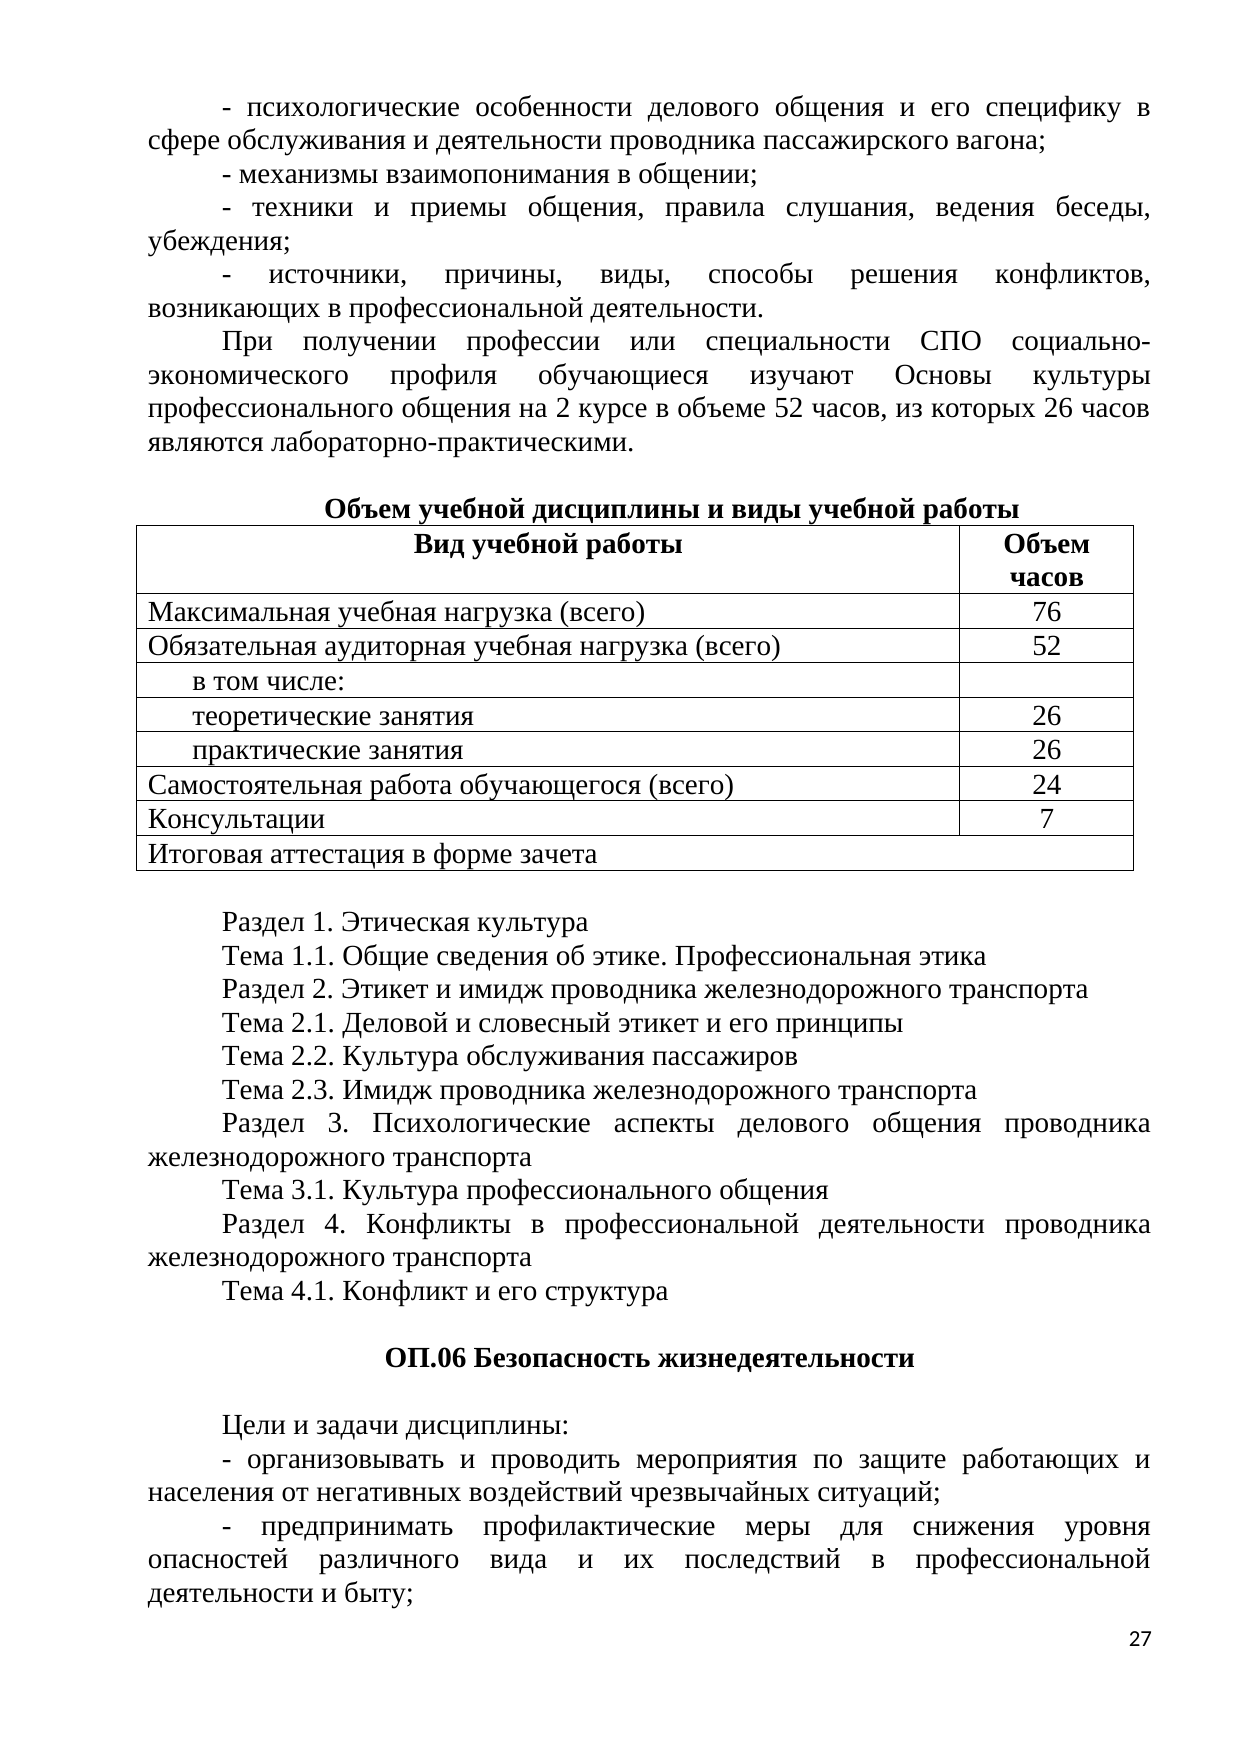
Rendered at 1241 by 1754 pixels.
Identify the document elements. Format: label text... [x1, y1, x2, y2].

text - предпринимать профилактические меры для снижения уровня опасностей различного вида и их последствий в профессиональной деятельности и быту; [148, 1508, 1152, 1608]
table_header Объем часов [960, 526, 1133, 593]
text Тема 4.1. Конфликт и его структура [148, 1273, 1152, 1307]
text Раздел 4. Конфликты в профессиональной деятельности проводника железнодорожного транспорта [148, 1206, 1152, 1273]
text При получении профессии или специальности СПО социально-экономического профиля обучающиеся изучают Основы культуры профессионального общения на 2 курсе в объеме 52 часов, из которых 26 часов являются лабораторно-практическими. [148, 323, 1152, 458]
table_cell Итоговая аттестация в форме зачета [137, 836, 1133, 869]
table_cell 24 [960, 767, 1133, 800]
table_cell Максимальная учебная нагрузка (всего) [137, 594, 959, 627]
text - источники, причины, виды, способы решения конфликтов, возникающих в профессиональной деятельности. [148, 256, 1152, 323]
table_cell 52 [960, 629, 1133, 662]
text ОП.06 Безопасность жизнедеятельности [148, 1340, 1152, 1374]
text Объем учебной дисциплины и виды учебной работы [148, 491, 1152, 525]
table_cell [960, 663, 1133, 697]
table_cell Консультации [137, 801, 959, 835]
text - психологические особенности делового общения и его специфику в сфере обслуживания и деятельности проводника пассажирского вагона; [148, 89, 1152, 156]
table_cell 7 [960, 801, 1133, 835]
table_cell 26 [960, 698, 1133, 731]
text Тема 2.2. Культура обслуживания пассажиров [148, 1038, 1152, 1072]
table_cell теоретические занятия [137, 698, 959, 731]
text - механизмы взаимопонимания в общении; [148, 156, 1152, 189]
text Тема 1.1. Общие сведения об этике. Профессиональная этика [148, 938, 1152, 971]
text Тема 2.3. Имидж проводника железнодорожного транспорта [148, 1072, 1152, 1105]
table_cell 26 [960, 732, 1133, 766]
text Тема 3.1. Культура профессионального общения [148, 1172, 1152, 1206]
table_cell в том числе: [137, 663, 959, 697]
text - техники и приемы общения, правила слушания, ведения беседы, убеждения; [148, 189, 1152, 256]
text Тема 2.1. Деловой и словесный этикет и его принципы [148, 1005, 1152, 1038]
table_cell Обязательная аудиторная учебная нагрузка (всего) [137, 629, 959, 662]
table_cell 76 [960, 594, 1133, 627]
text - организовывать и проводить мероприятия по защите работающих и населения от негативных воздействий чрезвычайных ситуаций; [148, 1441, 1152, 1508]
table_cell Самостоятельная работа обучающегося (всего) [137, 767, 959, 800]
table_header Вид учебной работы [137, 526, 959, 593]
table_cell практические занятия [137, 732, 959, 766]
text Раздел 1. Этическая культура [148, 904, 1152, 938]
text Раздел 3. Психологические аспекты делового общения проводника железнодорожного транспорта [148, 1105, 1152, 1172]
text Раздел 2. Этикет и имидж проводника железнодорожного транспорта [148, 971, 1152, 1005]
text Цели и задачи дисциплины: [148, 1407, 1152, 1441]
